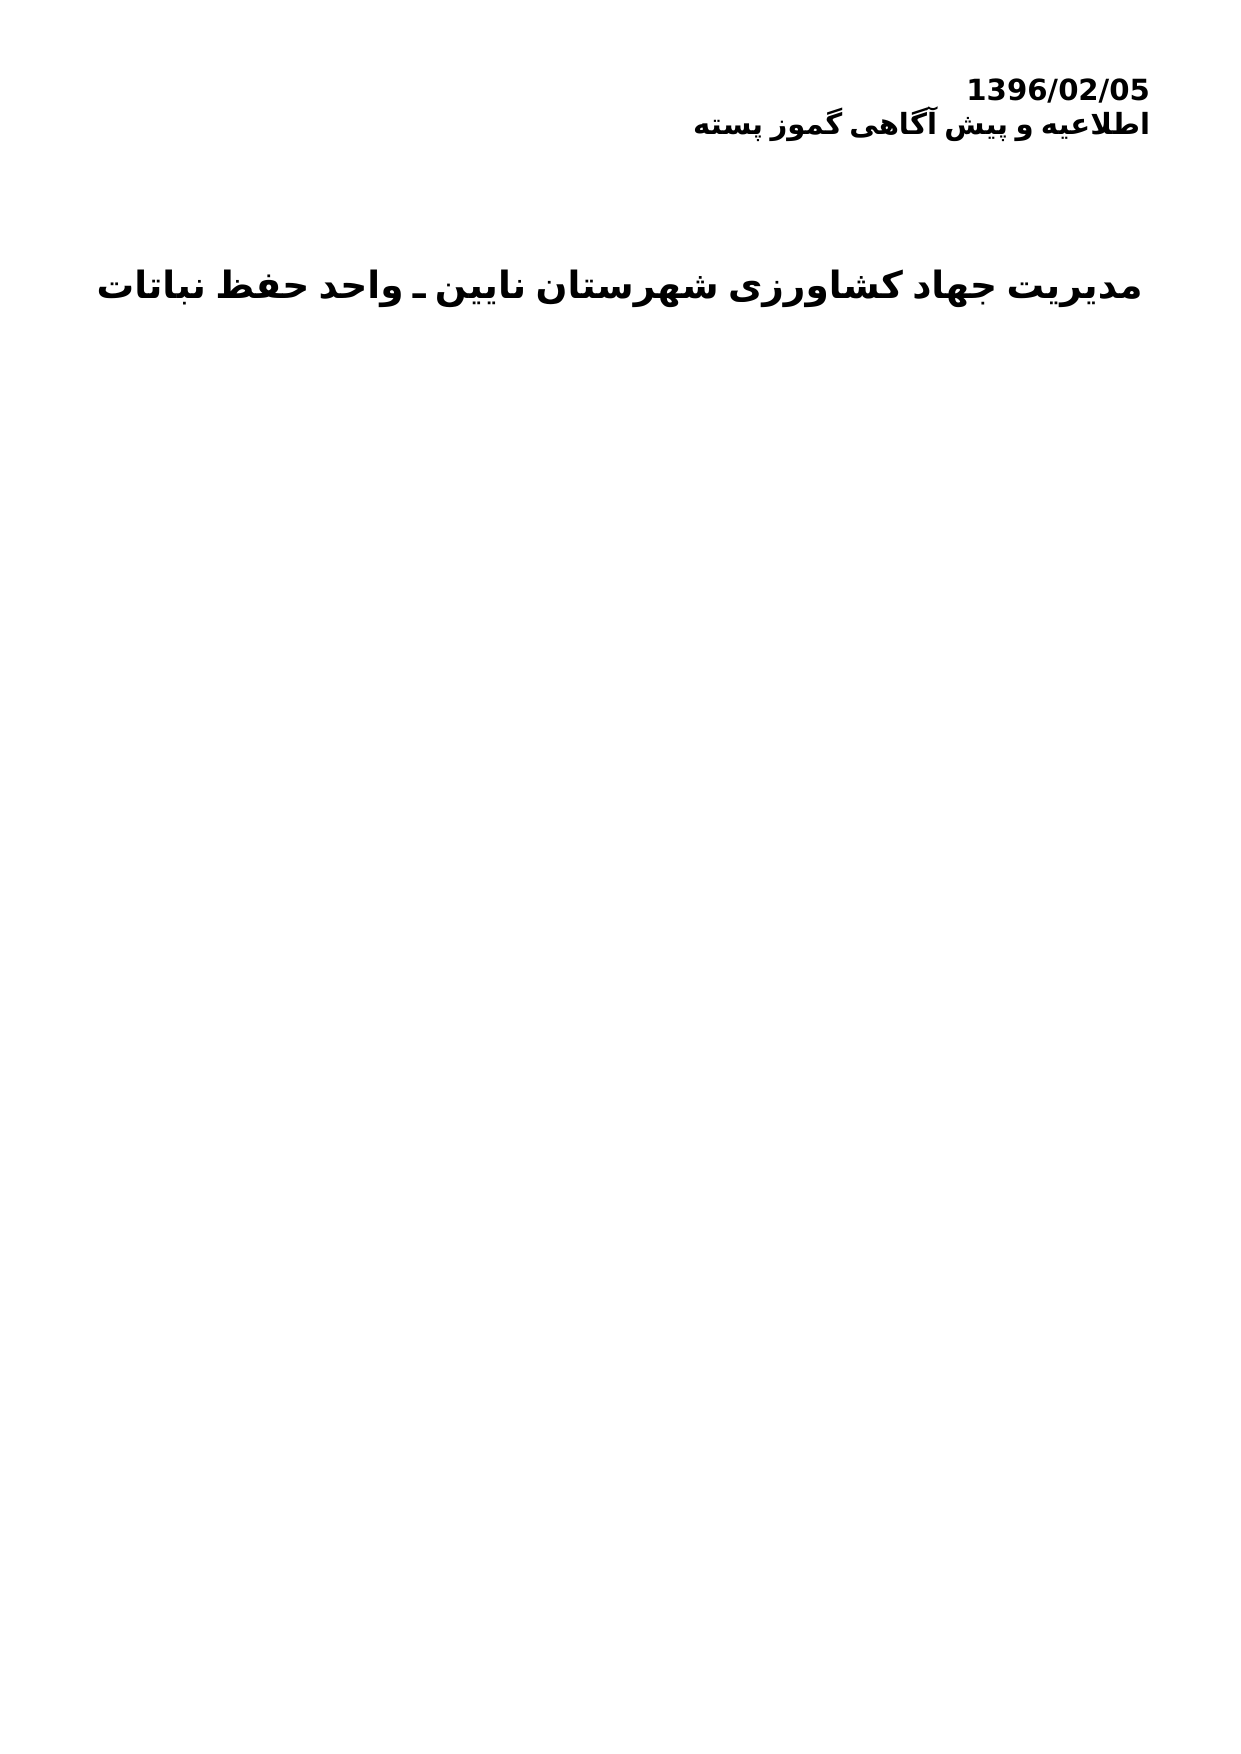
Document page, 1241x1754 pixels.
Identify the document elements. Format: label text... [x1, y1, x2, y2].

text مدیریت جهاد کشاورزی شهرستان نایین ـ واحد حفظ نباتات [90, 263, 1150, 306]
